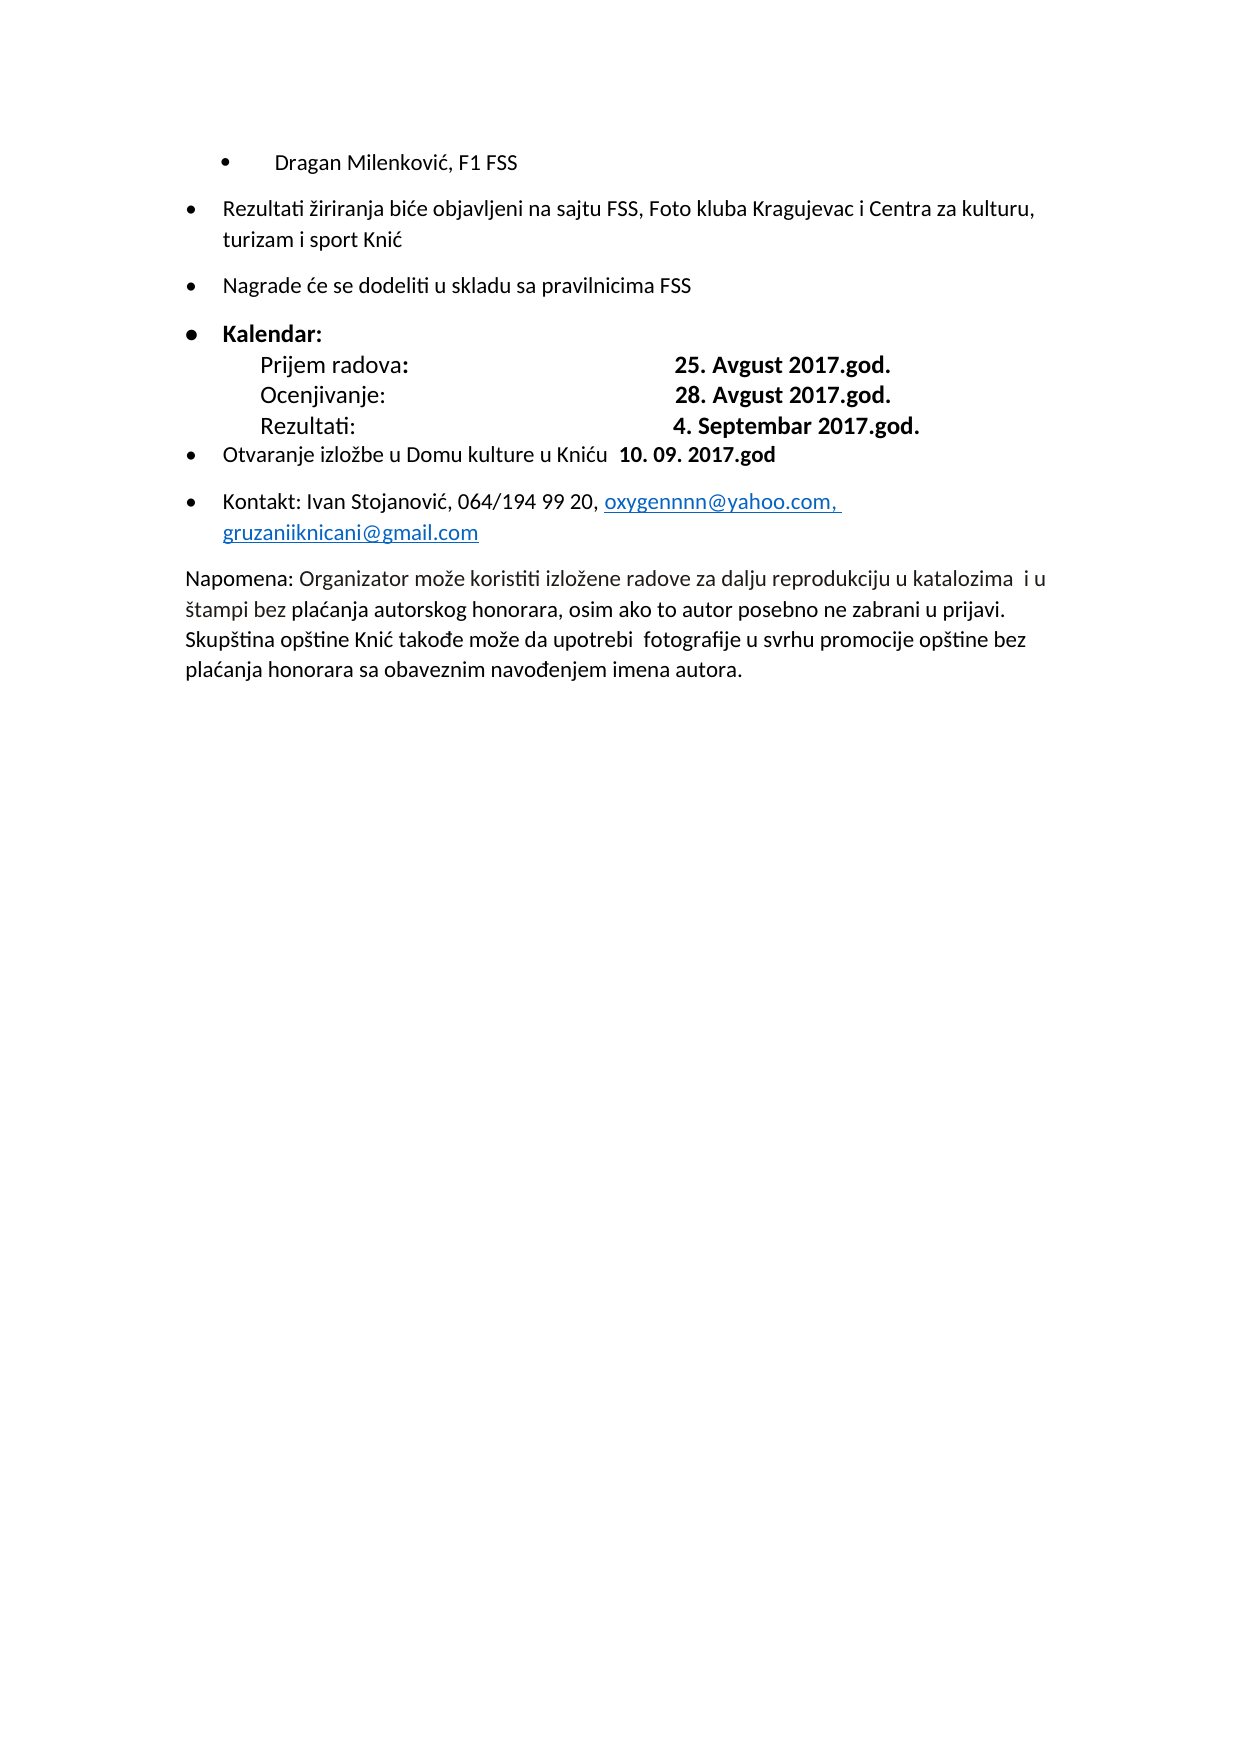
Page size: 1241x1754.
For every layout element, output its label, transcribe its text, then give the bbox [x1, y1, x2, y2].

text Prijem radova: 25. Avgust 2017.god. [260, 349, 1104, 379]
list Kalendar: [185, 318, 1104, 349]
list Kontakt: Ivan Stojanović, 064/194 99 20, oxygennnn@yahoo.com, gruzaniiknicani@gmail.com [185, 487, 1093, 546]
list Rezultati žiriranja biće objavljeni na sajtu FSS, Foto kluba Kragujevac i Centra za kulturu, turizam i sport Knić [185, 194, 1093, 253]
text Ocenjivanje: 28. Avgust 2017.god. [260, 379, 1104, 410]
text Rezultati: 4. Septembar 2017.god. [260, 410, 1104, 441]
list Otvaranje izložbe u Domu kulture u Kniću 10. 09. 2017.god [185, 441, 1093, 468]
text Napomena: Organizator može koristiti izložene radove za dalju reprodukciju u katalozima i u štampi bez plaćanja autorskog honorara, osim ako to autor posebno ne zabrani u prijavi. Skupština opštine Knić takođe može da upotrebi fotografije u svrhu promocije opštine bez plaćanja honorara sa obaveznim navođenjem imena autora. [185, 564, 1093, 683]
list Nagrade će se dodeliti u skladu sa pravilnicima FSS [185, 272, 1093, 299]
list Dragan Milenković, F1 FSS [221, 148, 1093, 176]
